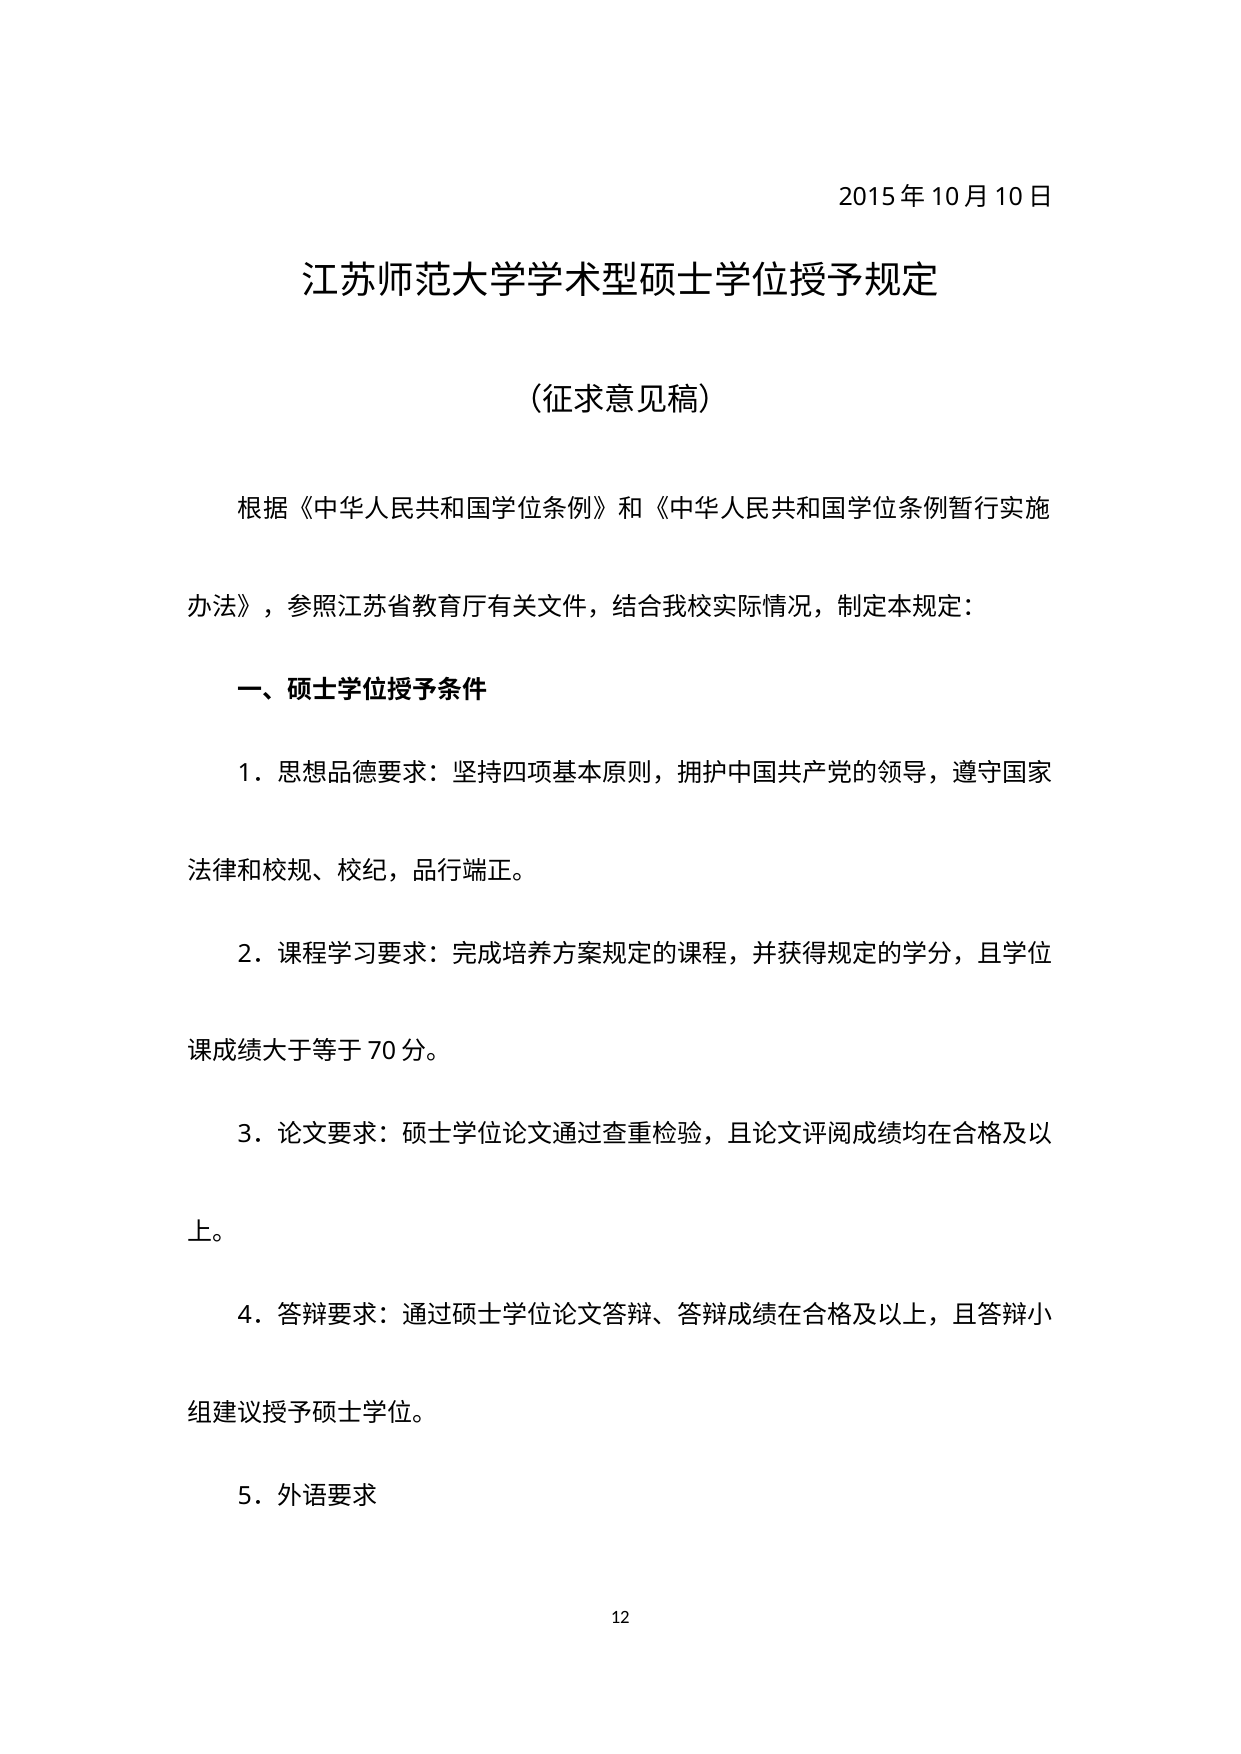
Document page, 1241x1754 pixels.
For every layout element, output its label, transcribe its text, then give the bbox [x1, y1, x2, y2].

text 2015年10月10日 [187, 162, 1053, 227]
text 江苏师范大学学术型硕士学位授予规定 [187, 245, 1053, 310]
text 4．答辩要求：通过硕士学位论文答辩、答辩成绩在合格及以上，且答辩小组建议授予硕士学位。 [187, 1280, 1053, 1443]
text （征求意见稿） [187, 364, 1053, 429]
text 一、硕士学位授予条件 [187, 655, 1053, 720]
text 2．课程学习要求：完成培养方案规定的课程，并获得规定的学分，且学位课成绩大于等于70分。 [187, 919, 1053, 1081]
text 5．外语要求 [187, 1461, 1053, 1526]
text 3．论文要求：硕士学位论文通过查重检验，且论文评阅成绩均在合格及以上。 [187, 1099, 1053, 1262]
text 1．思想品德要求：坚持四项基本原则，拥护中国共产党的领导，遵守国家法律和校规、校纪，品行端正。 [187, 738, 1053, 901]
text 根据《中华人民共和国学位条例》和《中华人民共和国学位条例暂行实施办法》，参照江苏省教育厅有关文件，结合我校实际情况，制定本规定： [187, 474, 1053, 637]
